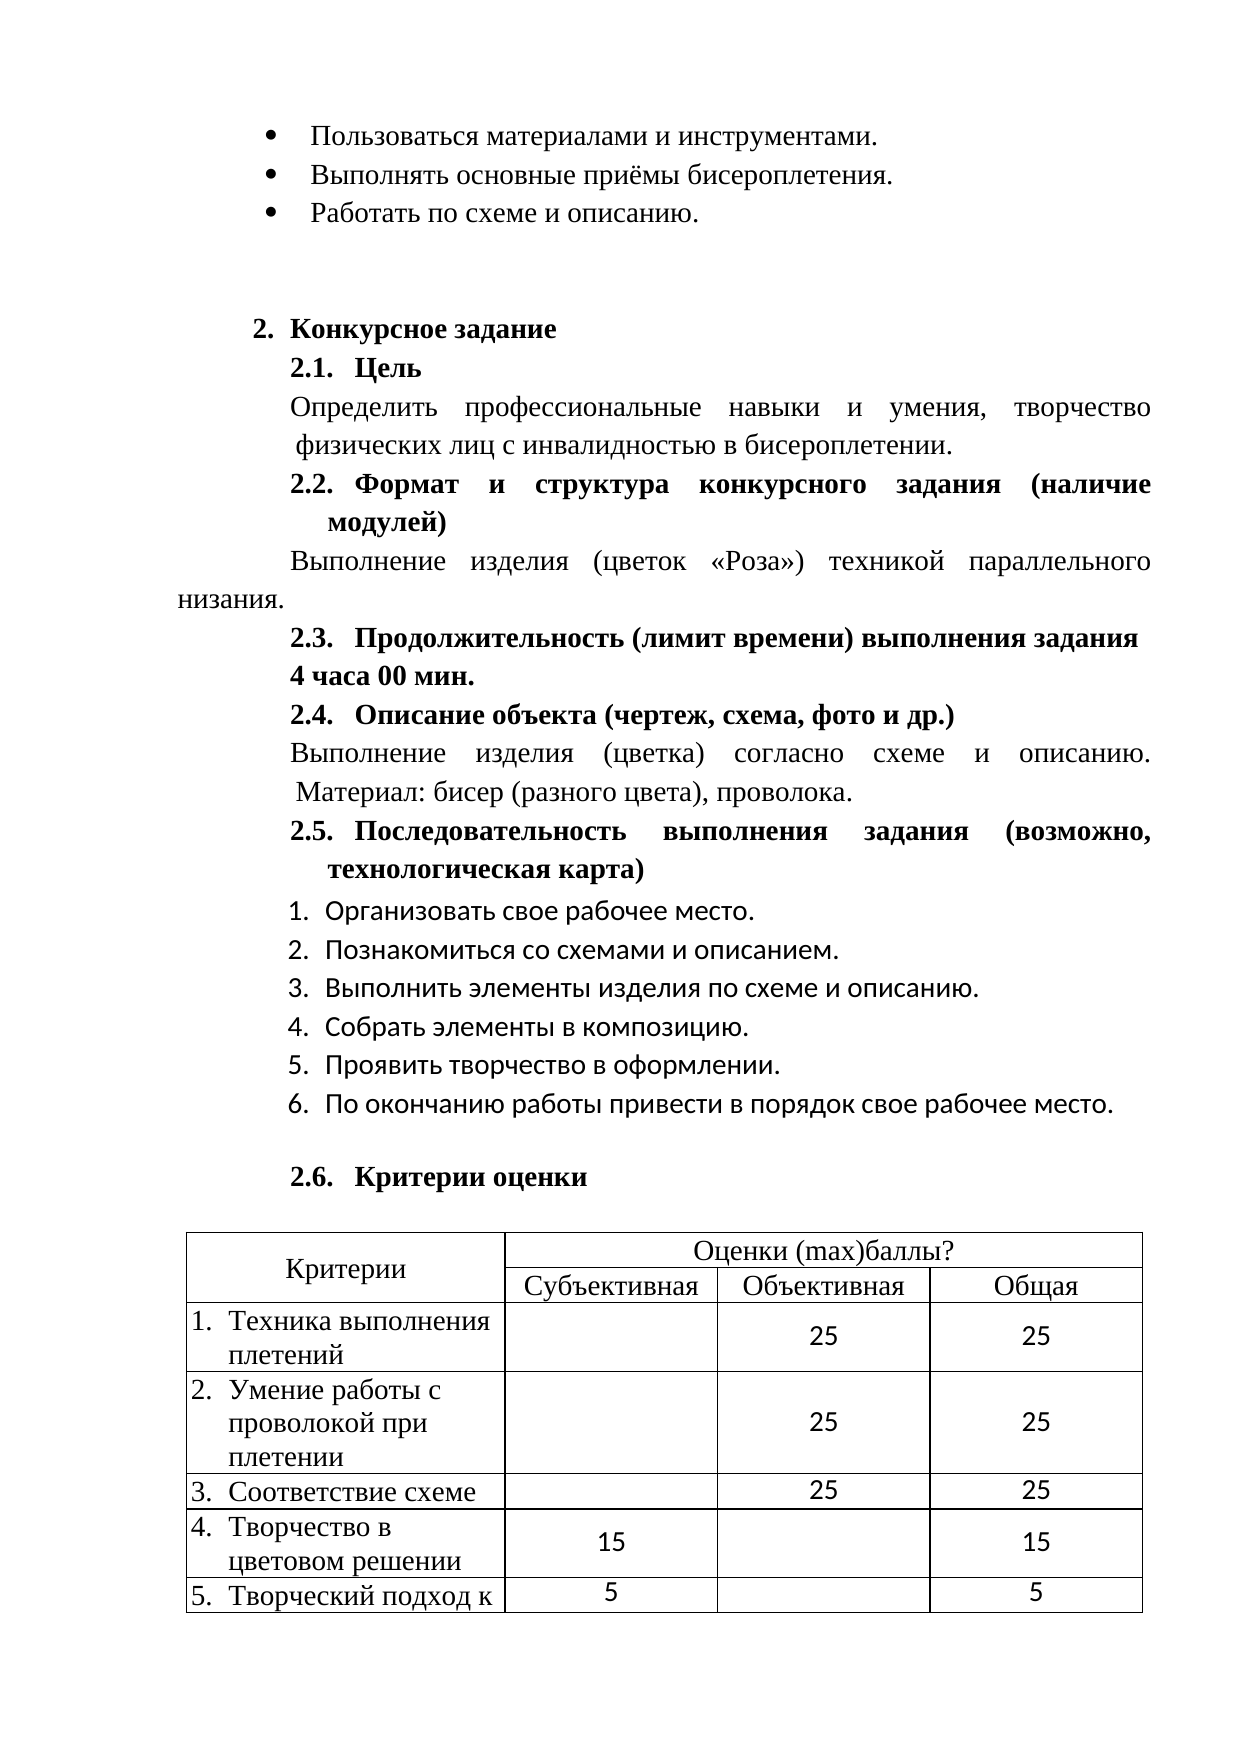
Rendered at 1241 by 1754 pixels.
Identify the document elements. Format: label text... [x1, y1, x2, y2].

table_cell [718, 1510, 929, 1576]
list Познакомиться со схемами и описанием. [287, 928, 1152, 967]
list Собрать элементы в композицию. [287, 1005, 1152, 1044]
table_cell Общая [931, 1268, 1142, 1302]
table_cell 25 [718, 1303, 929, 1371]
table_cell 25 [931, 1372, 1142, 1473]
table_cell [506, 1303, 717, 1371]
list Выполнять основные приёмы бисероплетения. [266, 157, 1152, 190]
table_cell [718, 1578, 929, 1612]
table_cell [506, 1372, 717, 1473]
table_cell 5 [506, 1578, 717, 1612]
table_cell 25 [931, 1303, 1142, 1371]
table_cell 5 [931, 1578, 1142, 1612]
list Проявить творчество в оформлении. [287, 1044, 1152, 1082]
table_cell 15 [506, 1510, 717, 1576]
text Выполнение изделия (цветка) согласно схеме и описанию. Материал: бисер (разного цвета), проволока. [290, 736, 1152, 808]
table_cell Соответствие схеме [187, 1474, 504, 1508]
list Выполнить элементы изделия по схеме и описанию. [287, 967, 1152, 1005]
table_cell Творчество в цветовом решении [187, 1510, 504, 1576]
list Продолжительность (лимит времени) выполнения задания [290, 620, 1152, 653]
list Критерии оценки [290, 1159, 1152, 1193]
table_cell [506, 1474, 717, 1508]
table_cell Субъективная [506, 1268, 717, 1302]
table_cell 25 [718, 1474, 929, 1508]
list Пользоваться материалами и инструментами. [266, 118, 1152, 152]
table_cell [187, 1578, 504, 1612]
list Цель [290, 350, 1152, 384]
table_cell Умение работы с проволокой при плетении [187, 1372, 504, 1473]
list Описание объекта (чертеж, схема, фото и др.) [290, 697, 1152, 731]
list Конкурсное задание [252, 312, 1152, 345]
list Последовательность выполнения задания (возможно, технологическая карта) [290, 813, 1152, 885]
table_cell Объективная [718, 1268, 929, 1302]
table_cell Техника выполнения плетений [187, 1303, 504, 1371]
text Выполнение изделия (цветок «Роза») техникой параллельного низания. [177, 543, 1152, 615]
table_cell 25 [718, 1372, 929, 1473]
table_cell 25 [931, 1474, 1142, 1508]
list Формат и структура конкурсного задания (наличие модулей) [290, 466, 1152, 538]
text Определить профессиональные навыки и умения, творчество физических лиц с инвалидностью в бисероплетении. [290, 389, 1152, 461]
list По окончанию работы привести в порядок свое рабочее место. [287, 1082, 1152, 1121]
list Организовать свое рабочее место. [287, 890, 1152, 928]
table_header Оценки (max)баллы? [506, 1233, 1142, 1267]
text 4 часа 00 мин. [290, 658, 1152, 692]
table_cell 15 [931, 1510, 1142, 1576]
table_header Критерии [187, 1233, 504, 1302]
list Работать по схеме и описанию. [266, 195, 1152, 229]
